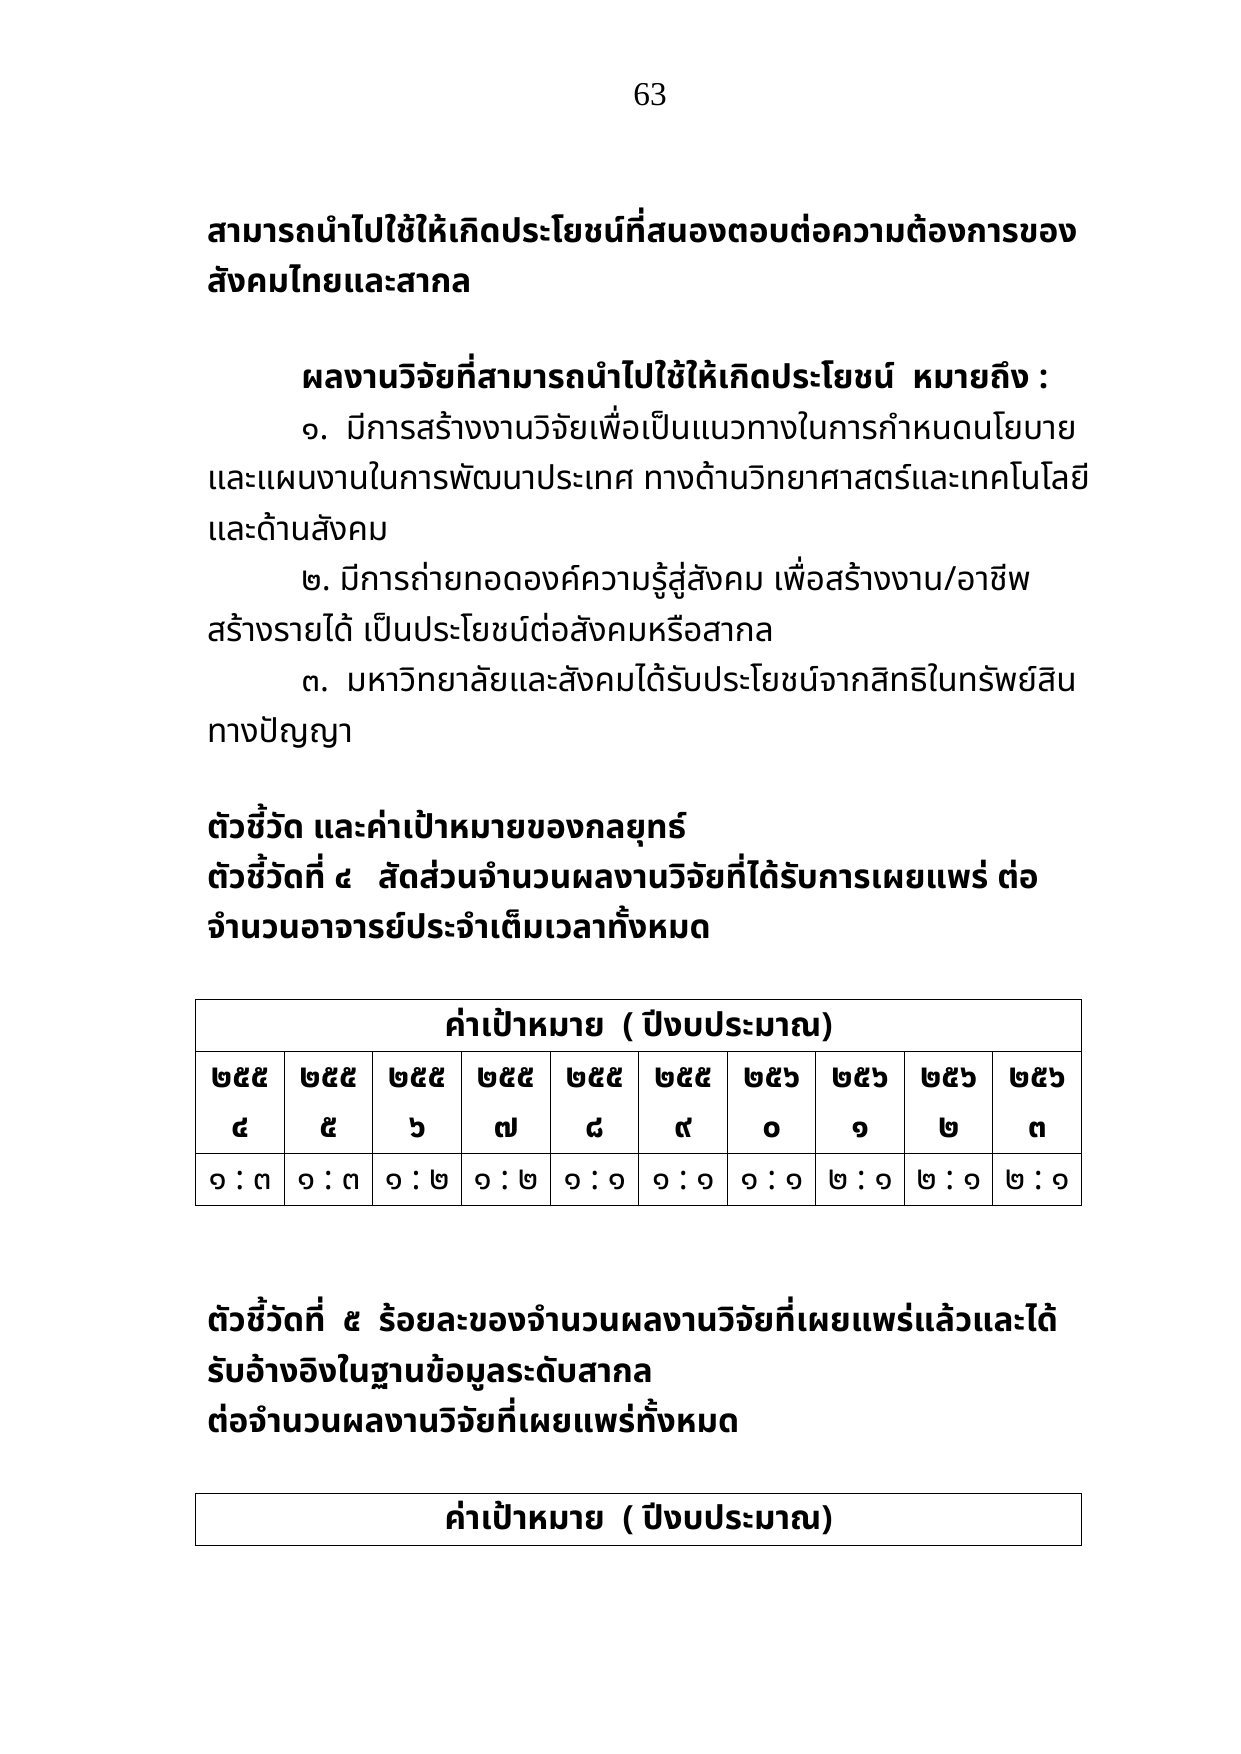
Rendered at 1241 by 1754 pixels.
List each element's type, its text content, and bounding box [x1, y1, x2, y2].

table_cell ๒๕๖๑ [816, 1052, 904, 1153]
table_cell ๒๕๖๓ [993, 1052, 1081, 1153]
table_cell ๒๕๖๐ [728, 1052, 815, 1153]
table_cell ๒ : ๑ [905, 1154, 992, 1204]
table_cell ๒๕๖๒ [905, 1052, 992, 1153]
table_cell ๑ : ๒ [373, 1154, 461, 1204]
text ตัวชี้วัดที่ ๔ สัดส่วนจำนวนผลงานวิจัยที่ได้รับการเผยแพร่ ต่อจำนวนอาจารย์ประจำเต็มเวลาทั้งหมด [207, 853, 1092, 954]
table_cell ๑ : ๑ [728, 1154, 815, 1204]
table_cell ๑ : ๓ [196, 1154, 284, 1204]
table_cell ๑ : ๑ [639, 1154, 727, 1204]
table_cell ๑ : ๒ [462, 1154, 550, 1204]
table_cell ๒ : ๑ [816, 1154, 904, 1204]
table_cell ๑ : ๑ [551, 1154, 638, 1204]
table_cell ๑ : ๓ [285, 1154, 372, 1204]
text ต่อจำนวนผลงานวิจัยที่เผยแพร่ทั้งหมด [207, 1397, 1092, 1448]
table_cell ๒๕๕๗ [462, 1052, 550, 1153]
table_header ค่าเป้าหมาย ( ปีงบประมาณ) [196, 1494, 1081, 1545]
table_cell ๒๕๕๖ [373, 1052, 461, 1153]
table_cell ๒๕๕๕ [285, 1052, 372, 1153]
table_cell ๒๕๕๔ [196, 1052, 284, 1153]
table_cell ๒ : ๑ [993, 1154, 1081, 1204]
text ๑. มีการสร้างงานวิจัยเพื่อเป็นแนวทางในการกำหนดนโยบายและแผนงานในการพัฒนาประเทศ ทางด้านวิทยาศาสตร์และเทคโนโลยี และด้านสังคม [207, 404, 1092, 555]
text ตัวชี้วัดที่ ๕ ร้อยละของจำนวนผลงานวิจัยที่เผยแพร่แล้วและได้รับอ้างอิงในฐานข้อมูลระดับสากล [207, 1296, 1092, 1397]
text ๓. มหาวิทยาลัยและสังคมได้รับประโยชน์จากสิทธิในทรัพย์สินทางปัญญา [207, 656, 1092, 757]
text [207, 207, 1092, 308]
table_cell ๒๕๕๙ [639, 1052, 727, 1153]
text ๒. มีการถ่ายทอดองค์ความรู้สู่สังคม เพื่อสร้างงาน/อาชีพ สร้างรายได้ เป็นประโยชน์ต่อสังคมหรือสากล [207, 555, 1092, 656]
text ผลงานวิจัยที่สามารถนำไปใช้ให้เกิดประโยชน์ หมายถึง : [207, 353, 1092, 404]
table_cell ๒๕๕๘ [551, 1052, 638, 1153]
table_header ค่าเป้าหมาย ( ปีงบประมาณ) [196, 1000, 1081, 1051]
text ตัวชี้วัด และค่าเป้าหมายของกลยุทธ์ [207, 803, 1092, 853]
